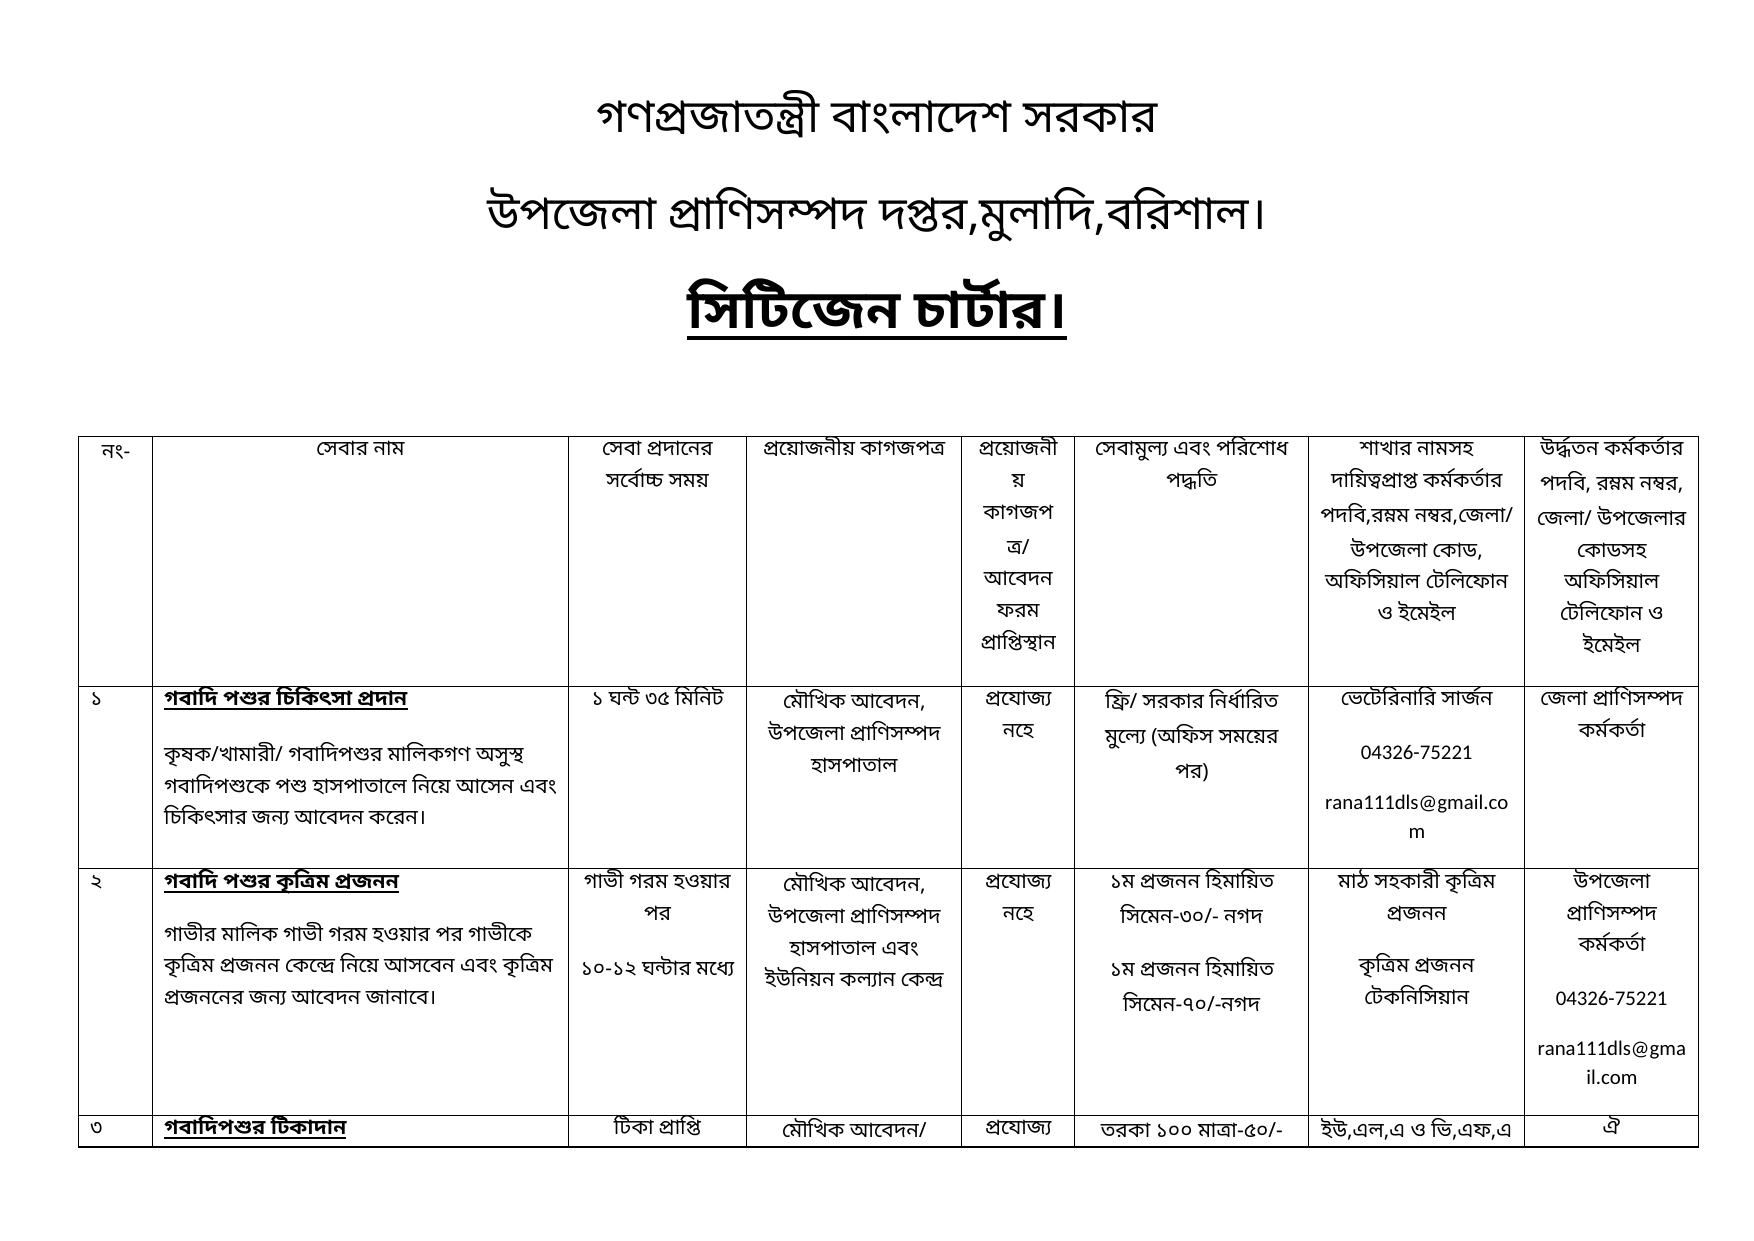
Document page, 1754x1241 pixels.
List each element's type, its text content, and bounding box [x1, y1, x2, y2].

table_cell ঐ [1525, 1116, 1698, 1146]
table_cell প্রযোজ্য নহে [962, 869, 1074, 1114]
table_cell ইউ,এল,এ ও ভি,এফ,এ [1309, 1116, 1524, 1146]
table_cell প্রযোজ্য নহে [962, 1116, 1074, 1146]
table_cell মৌখিক আবেদন, উপজেলা প্রাণিসম্পদ হাসপাতাল এবং ইউনিয়ন কল্যান কেন্দ্র [747, 869, 961, 1114]
table_header সেবামুল্য এবং পরিশোধ পদ্ধতি [1075, 437, 1308, 686]
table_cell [153, 1116, 568, 1146]
table_cell ১ ঘন্ট ৩৫ মিনিট [569, 687, 746, 868]
text গণপ্রজাতন্ত্রী বাংলাদেশ সরকার [90, 90, 1664, 151]
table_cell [747, 1116, 961, 1146]
table_header প্রয়োজনীয় কাগজপত্র/ আবেদন ফরম প্রাপ্তিস্থান [962, 437, 1074, 686]
table_cell ভেটেরিনারি সার্জন 04326-75221 rana111dls@gmail.com [1309, 687, 1524, 868]
table_cell ৩ [79, 1116, 152, 1146]
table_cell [1075, 1116, 1308, 1146]
table_cell ১ম প্রজনন হিমায়িত সিমেন-৩০/- নগদ ১ম প্রজনন হিমায়িত সিমেন-৭০/-নগদ [1075, 869, 1308, 1114]
text সিটিজেন চার্টার। [90, 279, 1664, 351]
table_header উর্দ্ধতন কর্মকর্তার পদবি, রম্নম নম্বর, জেলা/ উপজেলার কোডসহ অফিসিয়াল টেলিফোন ও ইমেইল [1525, 437, 1698, 686]
table_cell প্রযোজ্য নহে [962, 687, 1074, 868]
text উপজেলা প্রাণিসম্পদ দপ্তর,মুলাদি,বরিশাল। [90, 181, 1664, 248]
table_header সেবার নাম [153, 437, 568, 686]
table_cell জেলা প্রাণিসম্পদ কর্মকর্তা [1525, 687, 1698, 868]
table_cell ফ্রি/ সরকার নির্ধারিত মুল্যে (অফিস সময়ের পর) [1075, 687, 1308, 868]
table_cell মৌখিক আবেদন, উপজেলা প্রাণিসম্পদ হাসপাতাল [747, 687, 961, 868]
table_cell গবাদি পশুর চিকিৎসা প্রদান কৃষক/খামারী/ গবাদিপশুর মালিকগণ অসুস্থ গবাদিপশুকে পশু হাসপাতালে নিয়ে আসেন এবং চিকিৎসার জন্য আবেদন করেন। [153, 687, 568, 868]
table_header নং- [79, 437, 152, 686]
table_header প্রয়োজনীয় কাগজপত্র [747, 437, 961, 686]
table_cell গাভী গরম হওয়ার পর ১০-১২ ঘন্টার মধ্যে [569, 869, 746, 1114]
table_cell মাঠ সহকারী কৃত্রিম প্রজনন কৃত্রিম প্রজনন টেকনিসিয়ান [1309, 869, 1524, 1114]
table_cell গবাদি পশুর কৃত্রিম প্রজনন গাভীর মালিক গাভী গরম হওয়ার পর গাভীকে কৃত্রিম প্রজনন কেন্দ্রে নিয়ে আসবেন এবং কৃত্রিম প্রজননের জন্য আবেদন জানাবে। [153, 869, 568, 1114]
table_cell ২ [79, 869, 152, 1114]
table_header শাখার নামসহ দায়িত্বপ্রাপ্ত কর্মকর্তার পদবি,রম্নম নম্বর,জেলা/ উপজেলা কোড, অফিসিয়াল টেলিফোন ও ইমেইল [1309, 437, 1524, 686]
table_header সেবা প্রদানের সর্বোচ্চ সময় [569, 437, 746, 686]
table_cell ১ [79, 687, 152, 868]
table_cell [569, 1116, 746, 1146]
table_cell উপজেলা প্রাণিসম্পদ কর্মকর্তা 04326-75221 rana111dls@gmail.com [1525, 869, 1698, 1114]
